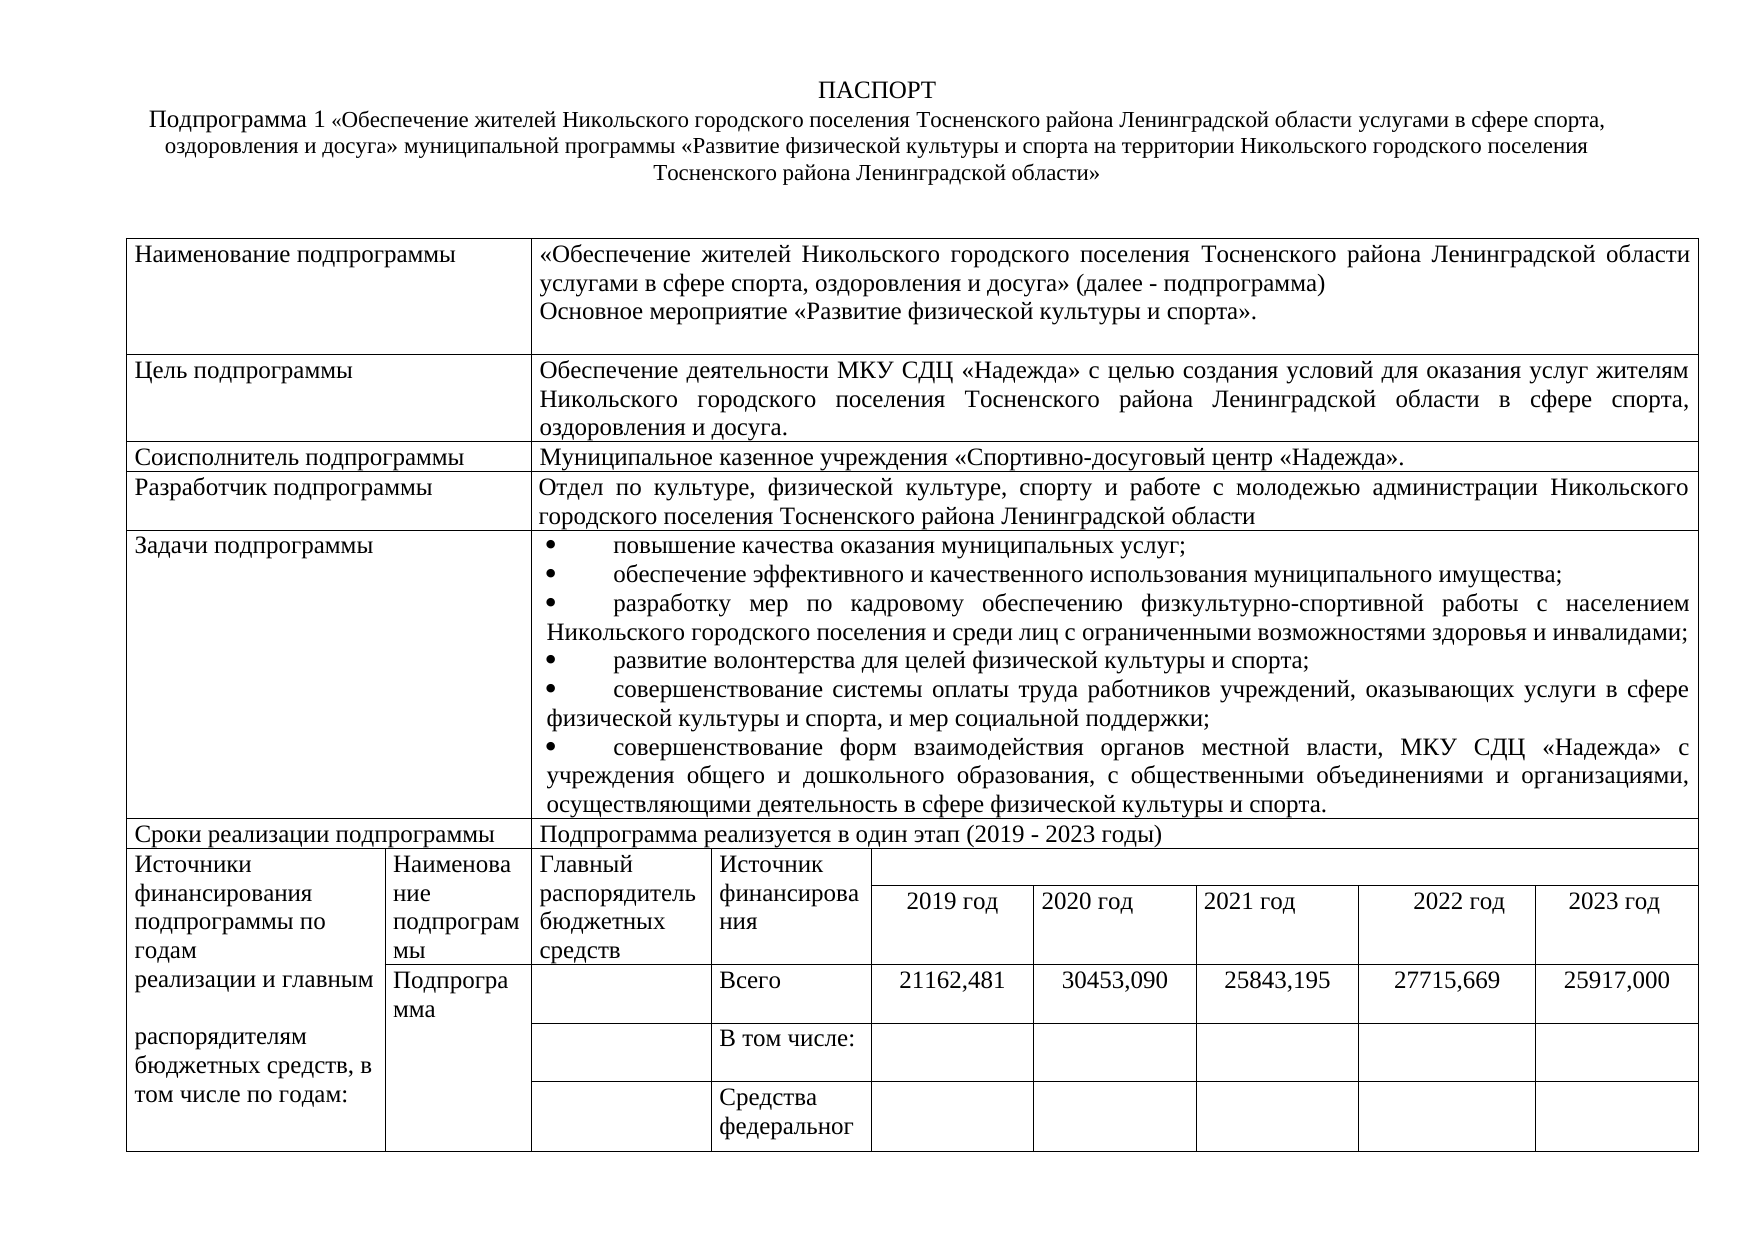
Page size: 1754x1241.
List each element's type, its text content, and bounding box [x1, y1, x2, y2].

table_cell [1359, 1024, 1535, 1081]
table_cell 2022 год [1359, 886, 1535, 964]
table_cell [1197, 1024, 1358, 1081]
table_header Наименование подпрограммы [127, 239, 531, 354]
table_cell [1536, 1024, 1698, 1081]
table_cell Соисполнитель подпрограммы [127, 442, 531, 471]
table_cell Подпрограмма [386, 965, 531, 1151]
table_cell 25917,000 [1536, 965, 1698, 1022]
text Подпрограмма 1 «Обеспечение жителей Никольского городского поселения Тосненского района Ленинградской области услугами в сфере спорта, оздоровления и досуга» муниципальной программы «Развитие физической культуры и спорта на территории Никольского городского поселения Тосненского района Ленинградской области» [118, 104, 1636, 185]
table_cell [1536, 1082, 1698, 1151]
table_cell Отдел по культуре, физической культуре, спорту и работе с молодежью администрации Никольского городского поселения Тосненского района Ленинградской области [532, 472, 1698, 529]
table_cell 2019 год [872, 886, 1033, 964]
table_cell [532, 1024, 711, 1081]
table_cell [1034, 1024, 1196, 1081]
table_cell 2021 год [1197, 886, 1358, 964]
table_cell Наименование подпрограммы [386, 849, 531, 964]
table_cell Цель подпрограммы [127, 355, 531, 441]
table_cell [1034, 1082, 1196, 1151]
table_cell В том числе: [712, 1024, 871, 1081]
table_cell [872, 1082, 1033, 1151]
table_cell 27715,669 [1359, 965, 1535, 1022]
table_cell Задачи подпрограммы [127, 531, 531, 818]
table_cell 30453,090 [1034, 965, 1196, 1022]
table_cell Обеспечение деятельности МКУ СДЦ «Надежда» с целью создания условий для оказания услуг жителям Никольского городского поселения Тосненского района Ленинградской области в сфере спорта, оздоровления и досуга. [532, 355, 1698, 441]
table_cell Главный распорядитель бюджетных средств [532, 849, 711, 964]
table_cell Всего [712, 965, 871, 1022]
table_cell 2023 год [1536, 886, 1698, 964]
table_cell 21162,481 [872, 965, 1033, 1022]
table_cell повышение качества оказания муниципальных услуг; обеспечение эффективного и качественного использования муниципального имущества; разработку мер по кадровому обеспечению физкультурно-спортивной работы с населением Никольского городского поселения и среди лиц с ограниченными возможностями здоровья и инвалидами; развитие волонтерства для целей физической культуры и спорта; совершенствование системы оплаты труда работников учреждений, оказывающих услуги в сфере физической культуры и спорта, и мер социальной поддержки; совершенствование форм взаимодействия органов местной власти, МКУ СДЦ «Надежда» с учреждения общего и дошкольного образования, с общественными объединениями и организациями, осуществляющими деятельность в сфере физической культуры и спорта. [532, 531, 1698, 818]
table_cell Подпрограмма реализуется в один этап (2019 - 2023 годы) [532, 819, 1698, 848]
table_cell Источник финансирования [712, 849, 871, 964]
table_cell 2020 год [1034, 886, 1196, 964]
text ПАСПОРТ [118, 75, 1636, 104]
table_cell Сроки реализации подпрограммы [127, 819, 531, 848]
table_cell [532, 965, 711, 1022]
table_cell [1359, 1082, 1535, 1151]
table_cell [712, 1082, 871, 1151]
table_cell [872, 849, 1698, 885]
table_cell Источники финансирования подпрограммы по годам реализации и главным распорядителям бюджетных средств, в том числе по годам: [127, 849, 385, 1151]
table_cell Разработчик подпрограммы [127, 472, 531, 529]
table_cell [1197, 1082, 1358, 1151]
table_header «Обеспечение жителей Никольского городского поселения Тосненского района Ленинградской области услугами в сфере спорта, оздоровления и досуга» (далее - подпрограмма) Основное мероприятие «Развитие физической культуры и спорта». [532, 239, 1698, 354]
table_cell Муниципальное казенное учреждения «Спортивно-досуговый центр «Надежда». [532, 442, 1698, 471]
table_cell [532, 1082, 711, 1151]
table_cell 25843,195 [1197, 965, 1358, 1022]
table_cell [872, 1024, 1033, 1081]
